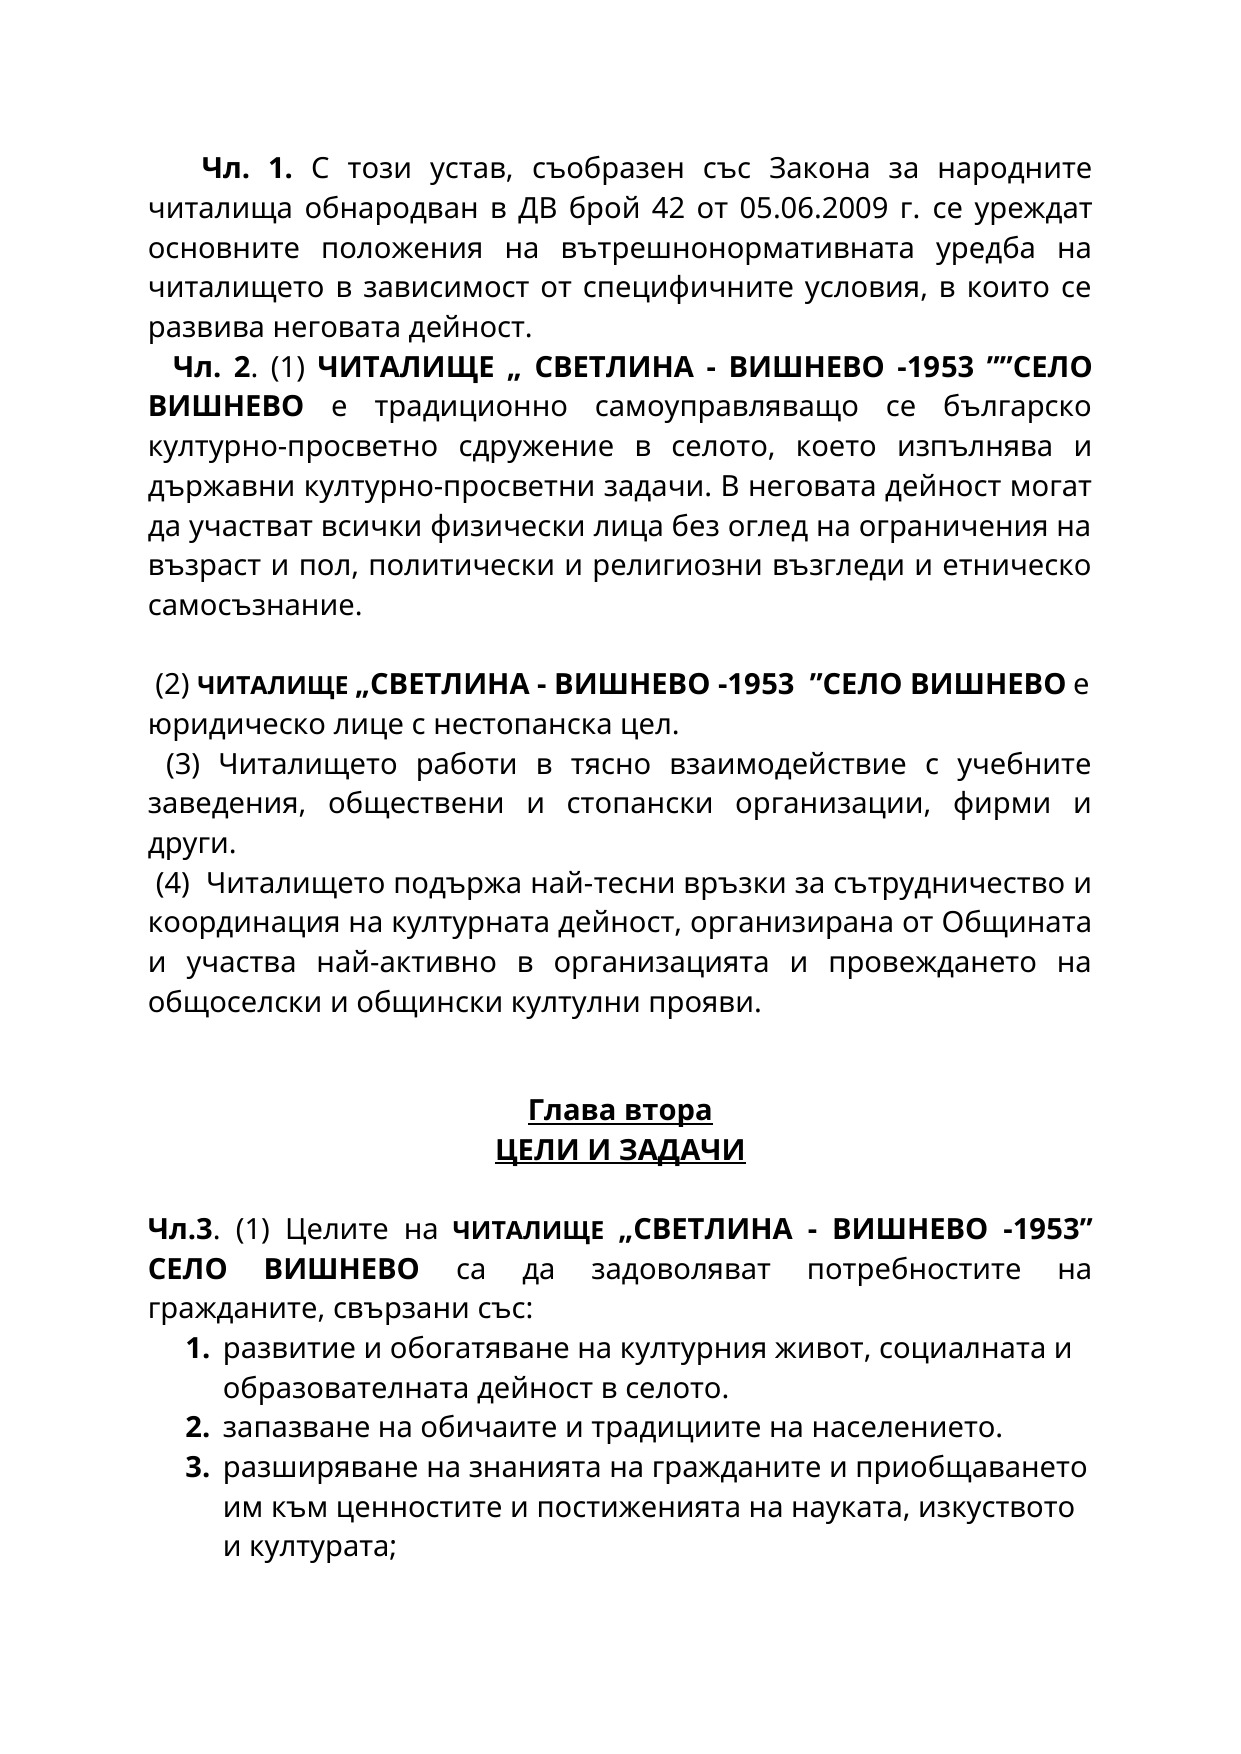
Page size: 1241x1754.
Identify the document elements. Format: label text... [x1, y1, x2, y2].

text (3) Читалището работи в тясно взаимодействие с учебните заведения, обществени и стопански организации, фирми и други. [148, 743, 1093, 862]
text Глава втора [148, 1089, 1093, 1129]
list запазване на обичаите и традициите на населението. [185, 1407, 1093, 1446]
text Чл. 2. (1) ЧИТАЛИЩЕ „ СВЕТЛИНА - ВИШНЕВО -1953 ””СЕЛО ВИШНЕВО е традиционно самоуправляващо се българско културно-просветно сдружение в селото, което изпълнява и държавни културно-просветни задачи. В неговата дейност могат да участват всички физически лица без оглед на ограничения на възраст и пол, политически и религиозни възгледи и етническо самосъзнание. [148, 346, 1093, 624]
list развитие и обогатяване на културния живот, социалната и образователната дейност в селото. [185, 1327, 1093, 1407]
text (2) ЧИТАЛИЩЕ „СВЕТЛИНА - ВИШНЕВО -1953 ”СЕЛО ВИШНЕВО е юридическо лице с нестопанска цел. [148, 663, 1093, 743]
text Чл.3. (1) Целите на ЧИТАЛИЩЕ „СВЕТЛИНА - ВИШНЕВО -1953” СЕЛО ВИШНЕВО са да задоволяват потребностите на гражданите, свързани със: [148, 1208, 1093, 1327]
text (4) Читалището подържа най-тесни връзки за сътрудничество и координация на културната дейност, организирана от Общината и участва най-активно в организацията и провеждането на общоселски и общински култулни прояви. [148, 862, 1093, 1021]
text ЦЕЛИ И ЗАДАЧИ [148, 1129, 1093, 1168]
text Чл. 1. С този устав, съобразен със Закона за народните читалища обнародван в ДВ брой 42 от 05.06.2009 г. се уреждат основните положения на вътрешнонормативната уредба на читалището в зависимост от специфичните условия, в които се развива неговата дейност. [148, 148, 1093, 346]
list разширяване на знанията на гражданите и приобщаването им към ценностите и постиженията на науката, изкуството и културата; [185, 1446, 1093, 1565]
